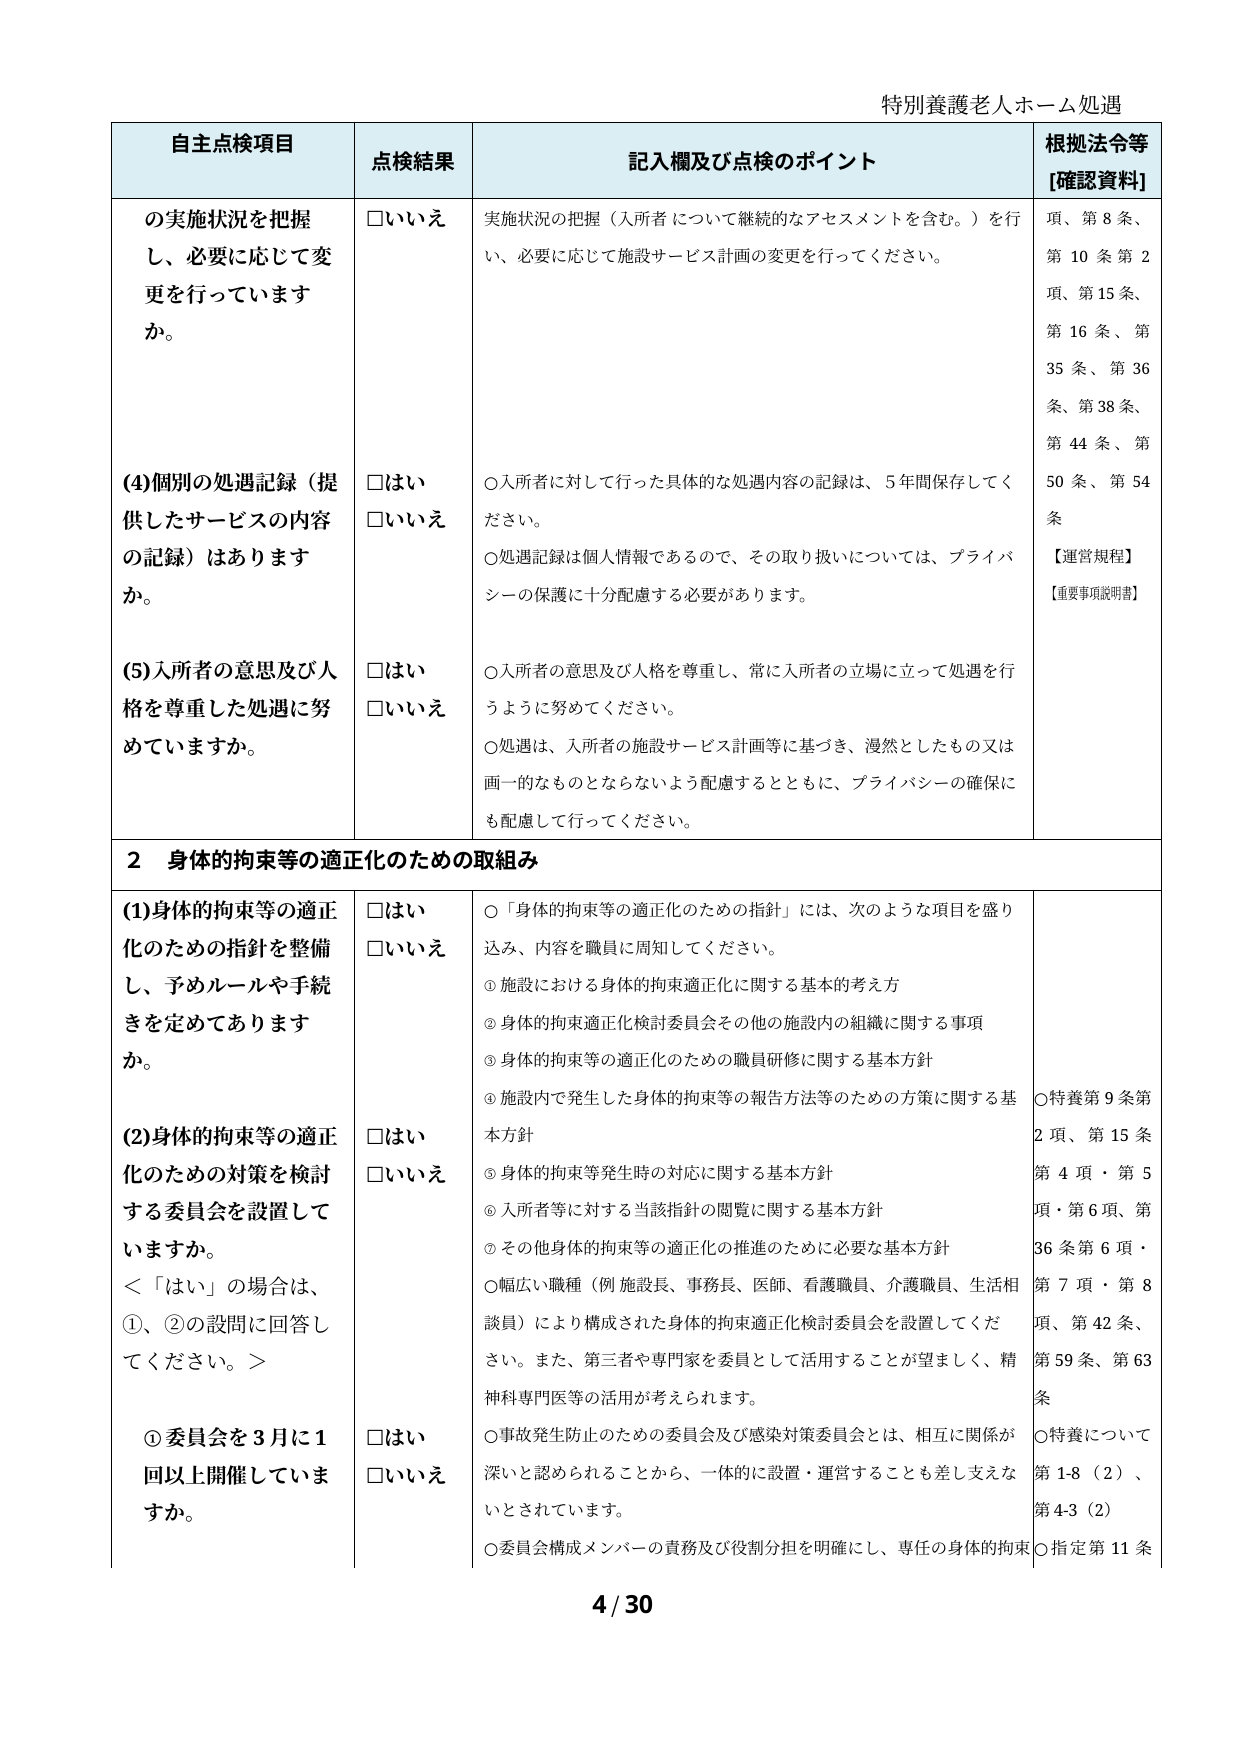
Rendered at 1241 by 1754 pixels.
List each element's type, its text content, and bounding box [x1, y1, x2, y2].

table_cell はい いいえ [355, 891, 472, 1116]
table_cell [473, 199, 1033, 462]
table_cell はい いいえ [355, 462, 472, 650]
table_header 根拠法令等 [確認資料] [1034, 123, 1161, 198]
table_cell はい いいえ [355, 199, 472, 462]
table_cell ○「身体的拘束等の適正化のための指針」には、次のような項目を盛り込み、内容を職員に周知してください。 ①施設における身体的拘束適正化に関する基本的考え方 ②身体的拘束適正化検討委員会その他の施設内の組織に関する事項 ③身体的拘束等の適正化のための職員研修に関する基本方針 ④施設内で発生した身体的拘束等の報告方法等のための方策に関する基本方針 ⑤身体的拘束等発生時の対応に関する基本方針 ⑥入所者等に対する当該指針の閲覧に関する基本方針 ⑦その他身体的拘束等の適正化の推進のために必要な基本方針 ○幅広い職種（例 施設長、事務長、医師、看護職員、介護職員、生活相談員）により構成された身体的拘束適正化検討委員会を設置してくだ さい。また、第三者や専門家を委員として活用することが望ましく、精神科専門医等の活用が考えられます。 ○事故発生防止のための委員会及び感染対策委員会とは、相互に関係が深いと認められることから、一体的に設置・運営することも差し支えないとされています。 ○委員会構成メンバーの責務及び役割分担を明確にし、専任の身体的拘束等の適正化対応策の担当者を決めてください。 ○委員会は、3月に1回以上、定期的に開催してください。 ○委員会は具体的には、次のような対応を行ってください。 ①身体的拘束等について報告するための様式を整備してください。 ②介護職員その他の職員には、身体的拘束等の発生ごと、その状況、背景等の記録とともに、①の様式に従い、身体的拘束等についての報告を 求めてください。 ③身体的拘束適正化検討委員会において、②により報告された事例を集計し、分析してください。 ④事例の分析に当たっては、身体的拘束等の発生時の状況等を分析し、身体的拘束等の発生原因、結果等をとりまとめ、当該事例の適正化策を検討してください。 ⑤報告された事例及び分析結果を職員に周知徹底してください。 ⑥適正化策を講じた後に、その効果について評価してください。 ○報告、改善のための方策を定め、周知徹底する目的は、身体的拘束等の適正化について、施設全体で情報共有し、今後の再発防止につなげるものであり、決して職員の懲罰を目的としたものではないことに留意してください。 [473, 891, 1033, 1568]
table_cell ②計画作成後の計画の実施状況を把握し、必要に応じて変更を行っていますか。 [112, 199, 354, 462]
table_cell ○入所者に対して行った具体的な処遇内容の記録は、５年間保存してください。 ○処遇記録は個人情報であるので、その取り扱いについては、プライバシーの保護に十分配慮する必要があります。 [473, 462, 1033, 650]
table_cell ２ 身体的拘束等の適正化のための取組み [112, 840, 1161, 890]
table_cell (5)入所者の意思及び人格を尊重した処遇に努めていますか。 [112, 650, 354, 839]
table_cell はい いいえ [355, 1116, 472, 1417]
table_cell (1)身体的拘束等の適正化のための指針を整備し、予めルールや手続きを定めてありますか。 [112, 891, 354, 1116]
table_cell (4)個別の処遇記録（提供したサービスの内容の記録）はありますか。 [112, 462, 354, 650]
table_header 自主点検項目 [112, 123, 354, 198]
table_cell ①委員会を3月に1回以上開催していますか。 [112, 1417, 354, 1568]
table_header 点検結果 [355, 123, 472, 198]
table_header 記入欄及び点検のポイント [473, 123, 1033, 198]
table_cell ○入所者の意思及び人格を尊重し、常に入所者の立場に立って処遇を行うように努めてください。 ○処遇は、入所者の施設サービス計画等に基づき、漫然としたもの又は画一的なものとならないよう配慮するとともに、プライバシーの確保にも配慮して行ってください。 [473, 650, 1033, 839]
table_cell はい いいえ [355, 650, 472, 839]
table_cell ○特養第9条第2項、第15条第4項・第5項・第6項、第36条第6項・第７項・第8項、第42条、第59条、第63条 ○特養について第1-8（2）、第4-3（2） ○指定第11条第4項・第5項・第6項、第37条第2項、第42条第6項・第7項・第8項、第49条 ○指定について第4-9（2） ○地域第137条第4項・第5項・第6項、第156条第2項、第162条第6項・第7項・第8項、第 169条 ○地域について第3-7-4(4)③ ○条例第16条第6項、第38条第6項・第7項・第8項、第44条、第50条、第54条 【身体的拘束適正化のための指針】 【委員会の記録】 [1034, 891, 1161, 1568]
table_cell はい いいえ [355, 1417, 472, 1568]
table_cell (2)身体的拘束等の適正化のための対策を検討する委員会を設置していますか。 ＜「はい」の場合は、①、②の設問に回答してください。＞ [112, 1116, 354, 1417]
